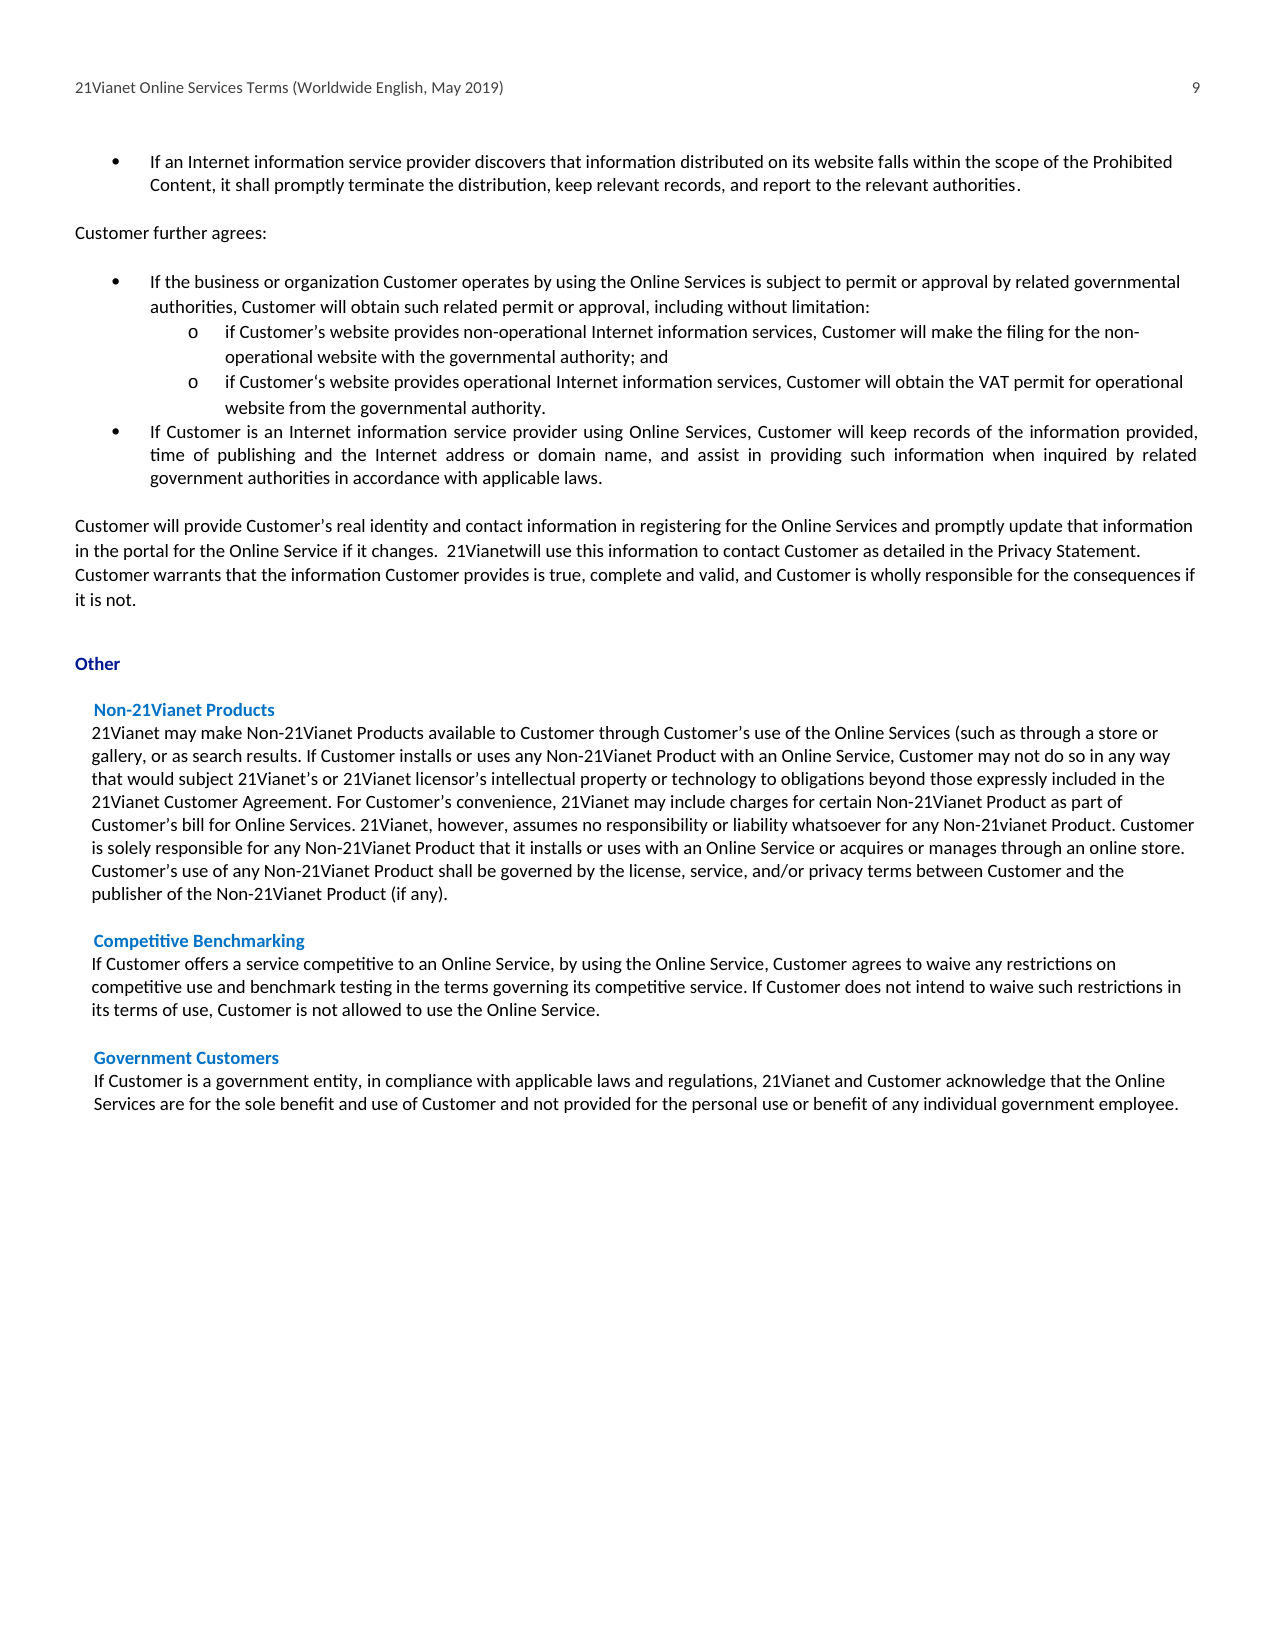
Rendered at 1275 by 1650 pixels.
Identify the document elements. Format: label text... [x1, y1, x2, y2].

text Customer further agrees: [75, 221, 1200, 244]
list if Customer‘s website provides operational Internet information services, Customer will obtain the VAT permit for operational website from the governmental authority. [187, 370, 1200, 419]
list If the business or organization Customer operates by using the Online Services is subject to permit or approval by related governmental authorities, Customer will obtain such related permit or approval, including without limitation: [112, 271, 1200, 318]
list if Customer’s website provides non-operational Internet information services, Customer will make the filing for the non-operational website with the governmental authority; and [187, 320, 1200, 368]
list Non-21Vianet Products [94, 698, 1200, 721]
list Government Customers [94, 1046, 1200, 1069]
list Competitive Benchmarking [94, 930, 1200, 953]
text Customer will provide Customer’s real identity and contact information in registering for the Online Services and promptly update that information in the portal for the Online Service if it changes. 21Vianetwill use this information to contact Customer as detailed in the Privacy Statement. Customer warrants that the information Customer provides is true, complete and valid, and Customer is wholly responsible for the consequences if it is not. [75, 514, 1200, 611]
list If Customer is an Internet information service provider using Online Services, Customer will keep records of the information provided, time of publishing and the Internet address or domain name, and assist in providing such information when inquired by related government authorities in accordance with applicable laws. [112, 421, 1200, 489]
list If Customer offers a service competitive to an Online Service, by using the Online Service, Customer agrees to waive any restrictions on competitive use and benchmark testing in the terms governing its competitive service. If Customer does not intend to waive such restrictions in its terms of use, Customer is not allowed to use the Online Service. [91, 953, 1200, 1021]
list If Customer is a government entity, in compliance with applicable laws and regulations, 21Vianet and Customer acknowledge that the Online Services are for the sole benefit and use of Customer and not provided for the personal use or benefit of any individual government employee. [94, 1069, 1200, 1115]
list 21Vianet may make Non-21Vianet Products available to Customer through Customer’s use of the Online Services (such as through a store or gallery, or as search results. If Customer installs or uses any Non-21Vianet Product with an Online Service, Customer may not do so in any way that would subject 21Vianet’s or 21Vianet licensor’s intellectual property or technology to obligations beyond those expressly included in the 21Vianet Customer Agreement. For Customer’s convenience, 21Vianet may include charges for certain Non-21Vianet Product as part of Customer’s bill for Online Services. 21Vianet, however, assumes no responsibility or liability whatsoever for any Non-21vianet Product. Customer is solely responsible for any Non-21Vianet Product that it installs or uses with an Online Service or acquires or manages through an online store. Customer’s use of any Non-21Vianet Product shall be governed by the license, service, and/or privacy terms between Customer and the publisher of the Non-21Vianet Product (if any). [91, 721, 1200, 905]
subtitle Other [75, 653, 1200, 676]
list If an Internet information service provider discovers that information distributed on its website falls within the scope of the Prohibited Content, it shall promptly terminate the distribution, keep relevant records, and report to the relevant authorities. [112, 150, 1200, 196]
